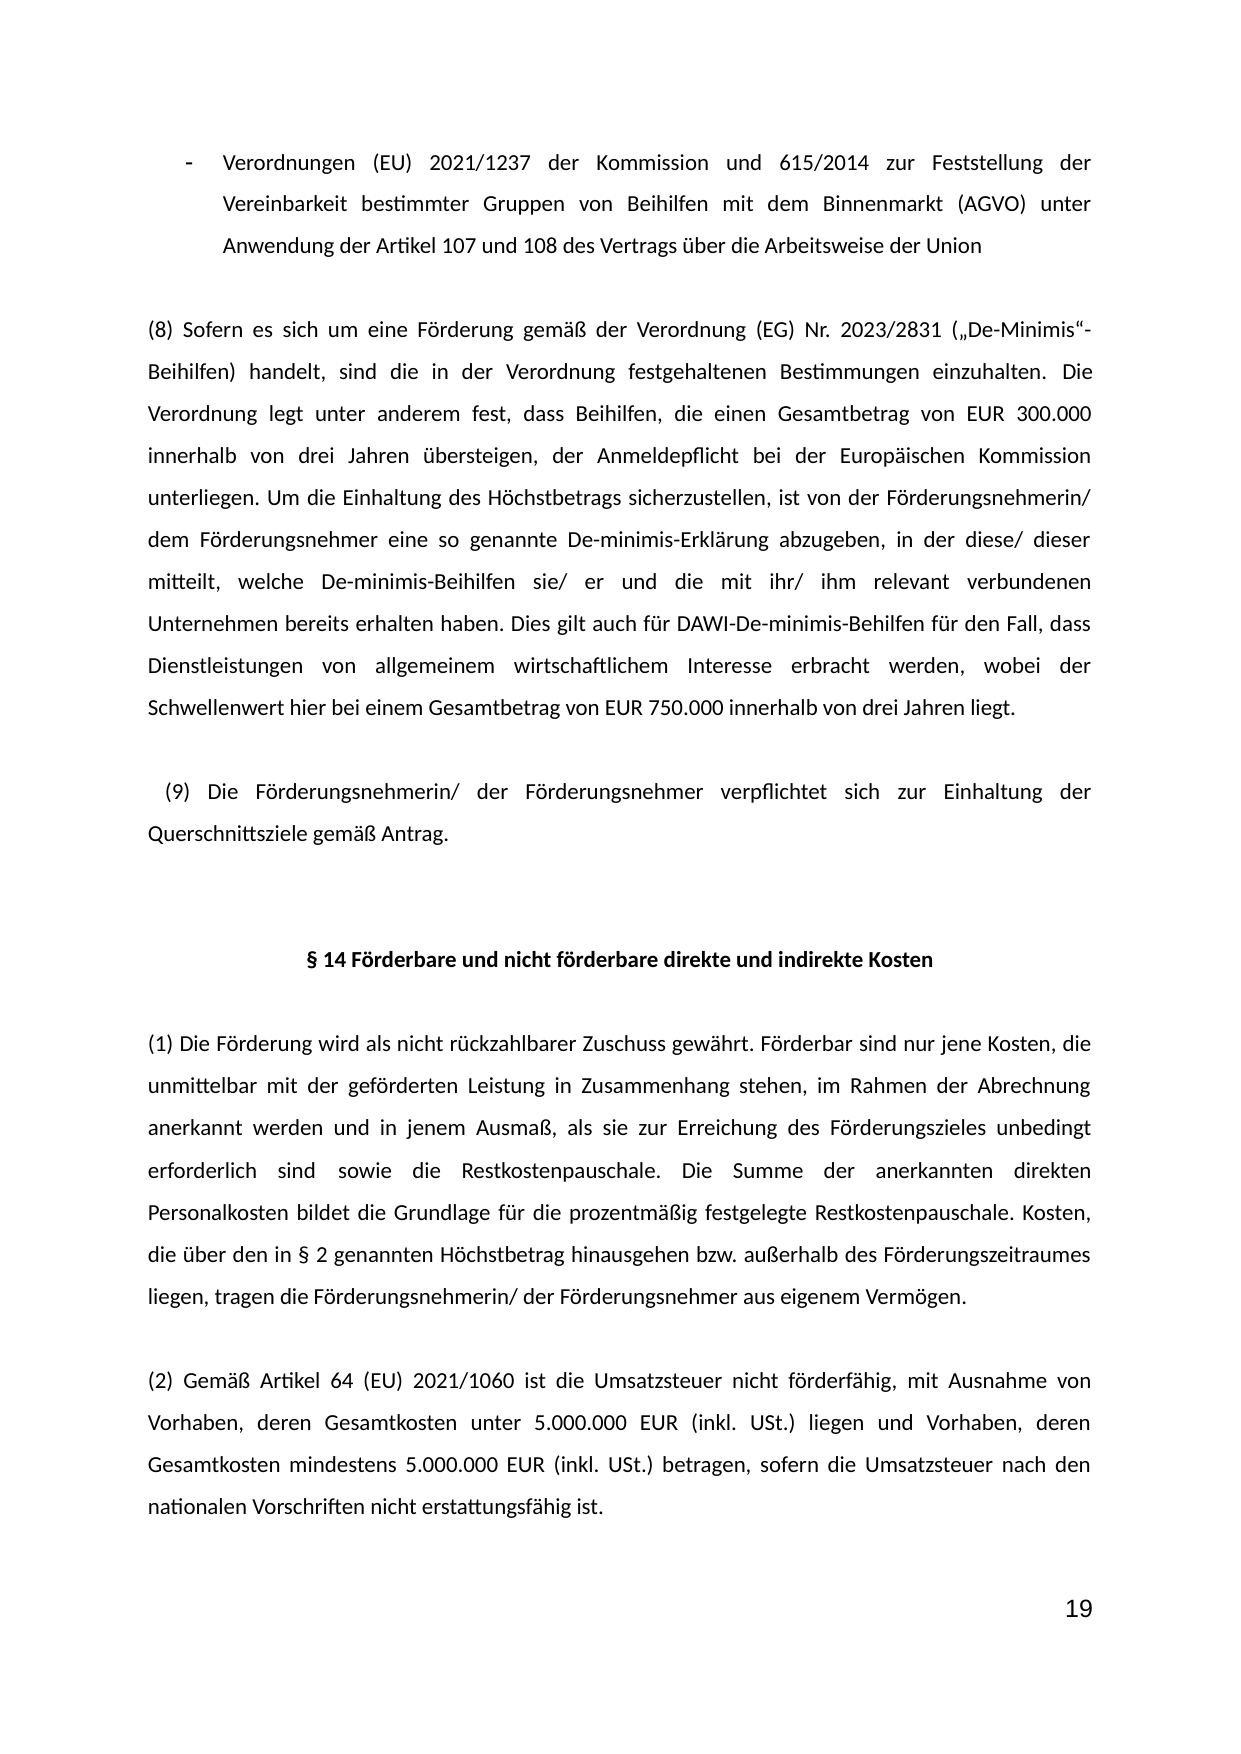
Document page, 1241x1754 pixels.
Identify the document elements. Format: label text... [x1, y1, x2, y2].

text (2) Gemäß Artikel 64 (EU) 2021/1060 ist die Umsatzsteuer nicht förderfähig, mit Ausnahme von Vorhaben, deren Gesamtkosten unter 5.000.000 EUR (inkl. USt.) liegen und Vorhaben, deren Gesamtkosten mindestens 5.000.000 EUR (inkl. USt.) betragen, sofern die Umsatzsteuer nach den nationalen Vorschriften nicht erstattungsfähig ist. [148, 1366, 1093, 1520]
text (9) Die Förderungsnehmerin/ der Förderungsnehmer verpflichtet sich zur Einhaltung der Querschnittsziele gemäß Antrag. [148, 777, 1093, 847]
text § 14 Förderbare und nicht förderbare direkte und indirekte Kosten [148, 945, 1093, 973]
text (1) Die Förderung wird als nicht rückzahlbarer Zuschuss gewährt. Förderbar sind nur jene Kosten, die unmittelbar mit der geförderten Leistung in Zusammenhang stehen, im Rahmen der Abrechnung anerkannt werden und in jenem Ausmaß, als sie zur Erreichung des Förderungszieles unbedingt erforderlich sind sowie die Restkostenpauschale. Die Summe der anerkannten direkten Personalkosten bildet die Grundlage für die prozentmäßig festgelegte Restkostenpauschale. Kosten, die über den in § 2 genannten Höchstbetrag hinausgehen bzw. außerhalb des Förderungszeitraumes liegen, tragen die Förderungsnehmerin/ der Förderungsnehmer aus eigenem Vermögen. [148, 1029, 1093, 1310]
list Verordnungen (EU) 2021/1237 der Kommission und 615/2014 zur Feststellung der Vereinbarkeit bestimmter Gruppen von Beihilfen mit dem Binnenmarkt (AGVO) unter Anwendung der Artikel 107 und 108 des Vertrags über die Arbeitsweise der Union [185, 148, 1093, 259]
text (8) Sofern es sich um eine Förderung gemäß der Verordnung (EG) Nr. 2023/2831 („De-Minimis“-Beihilfen) handelt, sind die in der Verordnung festgehaltenen Bestimmungen einzuhalten. Die Verordnung legt unter anderem fest, dass Beihilfen, die einen Gesamtbetrag von EUR 300.000 innerhalb von drei Jahren übersteigen, der Anmeldepflicht bei der Europäischen Kommission unterliegen. Um die Einhaltung des Höchstbetrags sicherzustellen, ist von der Förderungsnehmerin/ dem Förderungsnehmer eine so genannte De-minimis-Erklärung abzugeben, in der diese/ dieser mitteilt, welche De-minimis-Beihilfen sie/ er und die mit ihr/ ihm relevant verbundenen Unternehmen bereits erhalten haben. Dies gilt auch für DAWI-De-minimis-Behilfen für den Fall, dass Dienstleistungen von allgemeinem wirtschaftlichem Interesse erbracht werden, wobei der Schwellenwert hier bei einem Gesamtbetrag von EUR 750.000 innerhalb von drei Jahren liegt. [148, 316, 1093, 721]
